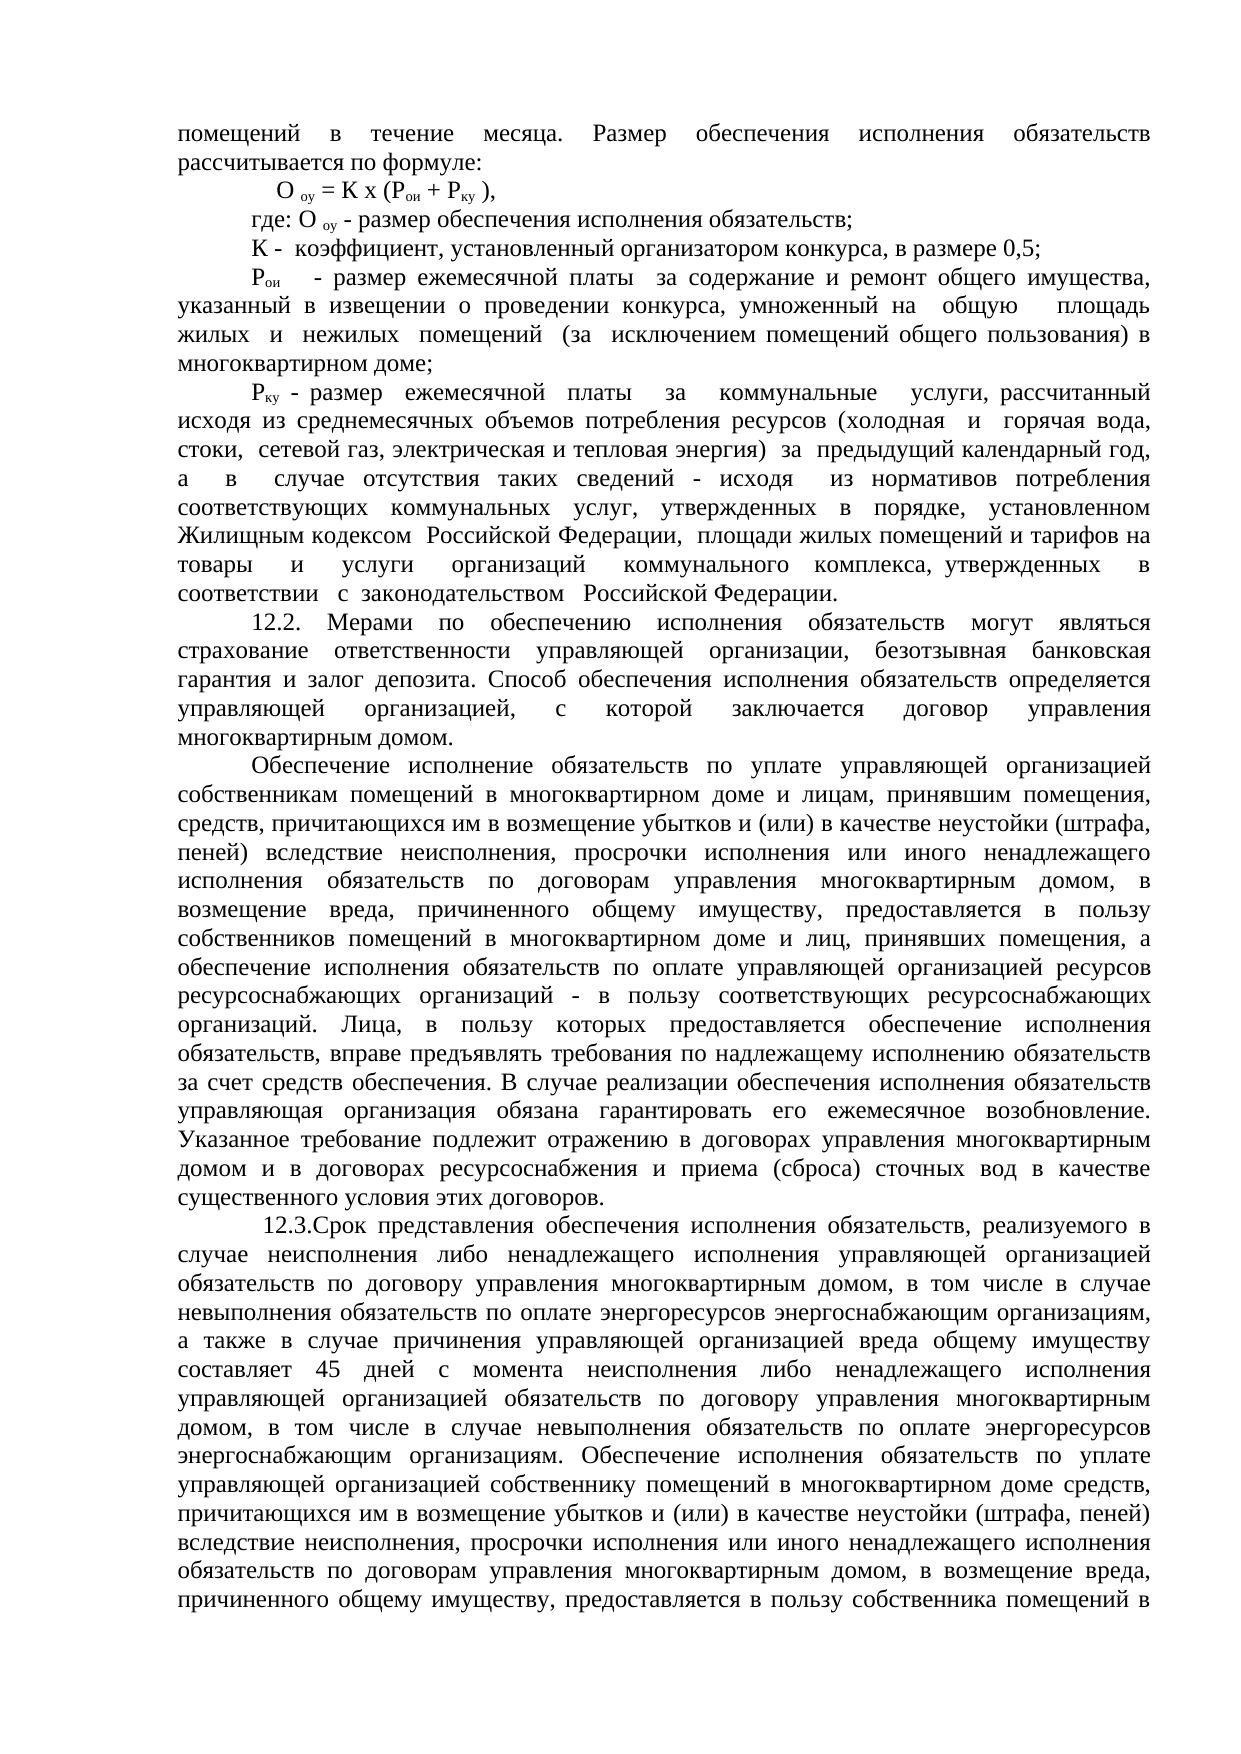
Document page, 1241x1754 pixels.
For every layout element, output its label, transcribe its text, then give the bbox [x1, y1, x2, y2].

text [177, 1211, 1152, 1613]
text где: О оу - размер обеспечения исполнения обязательств; [177, 204, 1152, 233]
text 12.2. Мерами по обеспечению исполнения обязательств могут являться страхование ответственности управляющей организации, безотзывная банковская гарантия и залог депозита. Способ обеспечения исполнения обязательств определяется управляющей организацией, с которой заключается договор управления многоквартирным домом. [177, 607, 1152, 751]
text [177, 118, 1152, 176]
text О оу = К x (Рои + Рку ), [177, 176, 1152, 204]
text Обеспечение исполнение обязательств по уплате управляющей организацией собственникам помещений в многоквартирном доме и лицам, принявшим помещения, средств, причитающихся им в возмещение убытков и (или) в качестве неустойки (штрафа, пеней) вследствие неисполнения, просрочки исполнения или иного ненадлежащего исполнения обязательств по договорам управления многоквартирным домом, в возмещение вреда, причиненного общему имуществу, предоставляется в пользу собственников помещений в многоквартирном доме и лиц, принявших помещения, а обеспечение исполнения обязательств по оплате управляющей организацией ресурсов ресурсоснабжающих организаций - в пользу соответствующих ресурсоснабжающих организаций. Лица, в пользу которых предоставляется обеспечение исполнения обязательств, вправе предъявлять требования по надлежащему исполнению обязательств за счет средств обеспечения. В случае реализации обеспечения исполнения обязательств управляющая организация обязана гарантировать его ежемесячное возобновление. Указанное требование подлежит отражению в договорах управления многоквартирным домом и в договорах ресурсоснабжения и приема (сброса) сточных вод в качестве существенного условия этих договоров. [177, 751, 1152, 1211]
text Рку - размер ежемесячной платы за коммунальные услуги, рассчитанный исходя из среднемесячных объемов потребления ресурсов (холодная и горячая вода, стоки, сетевой газ, электрическая и тепловая энергия) за предыдущий календарный год, а в случае отсутствия таких сведений - исходя из нормативов потребления соответствующих коммунальных услуг, утвержденных в порядке, установленном Жилищным кодексом Российской Федерации, площади жилых помещений и тарифов на товары и услуги организаций коммунального комплекса, утвержденных в соответствии с законодательством Российской Федерации. [177, 377, 1152, 607]
text Рои - размер ежемесячной платы за содержание и ремонт общего имущества, указанный в извещении о проведении конкурса, умноженный на общую площадь жилых и нежилых помещений (за исключением помещений общего пользования) в многоквартирном доме; [177, 262, 1152, 377]
text К - коэффициент, установленный организатором конкурса, в размере 0,5; [177, 233, 1152, 262]
